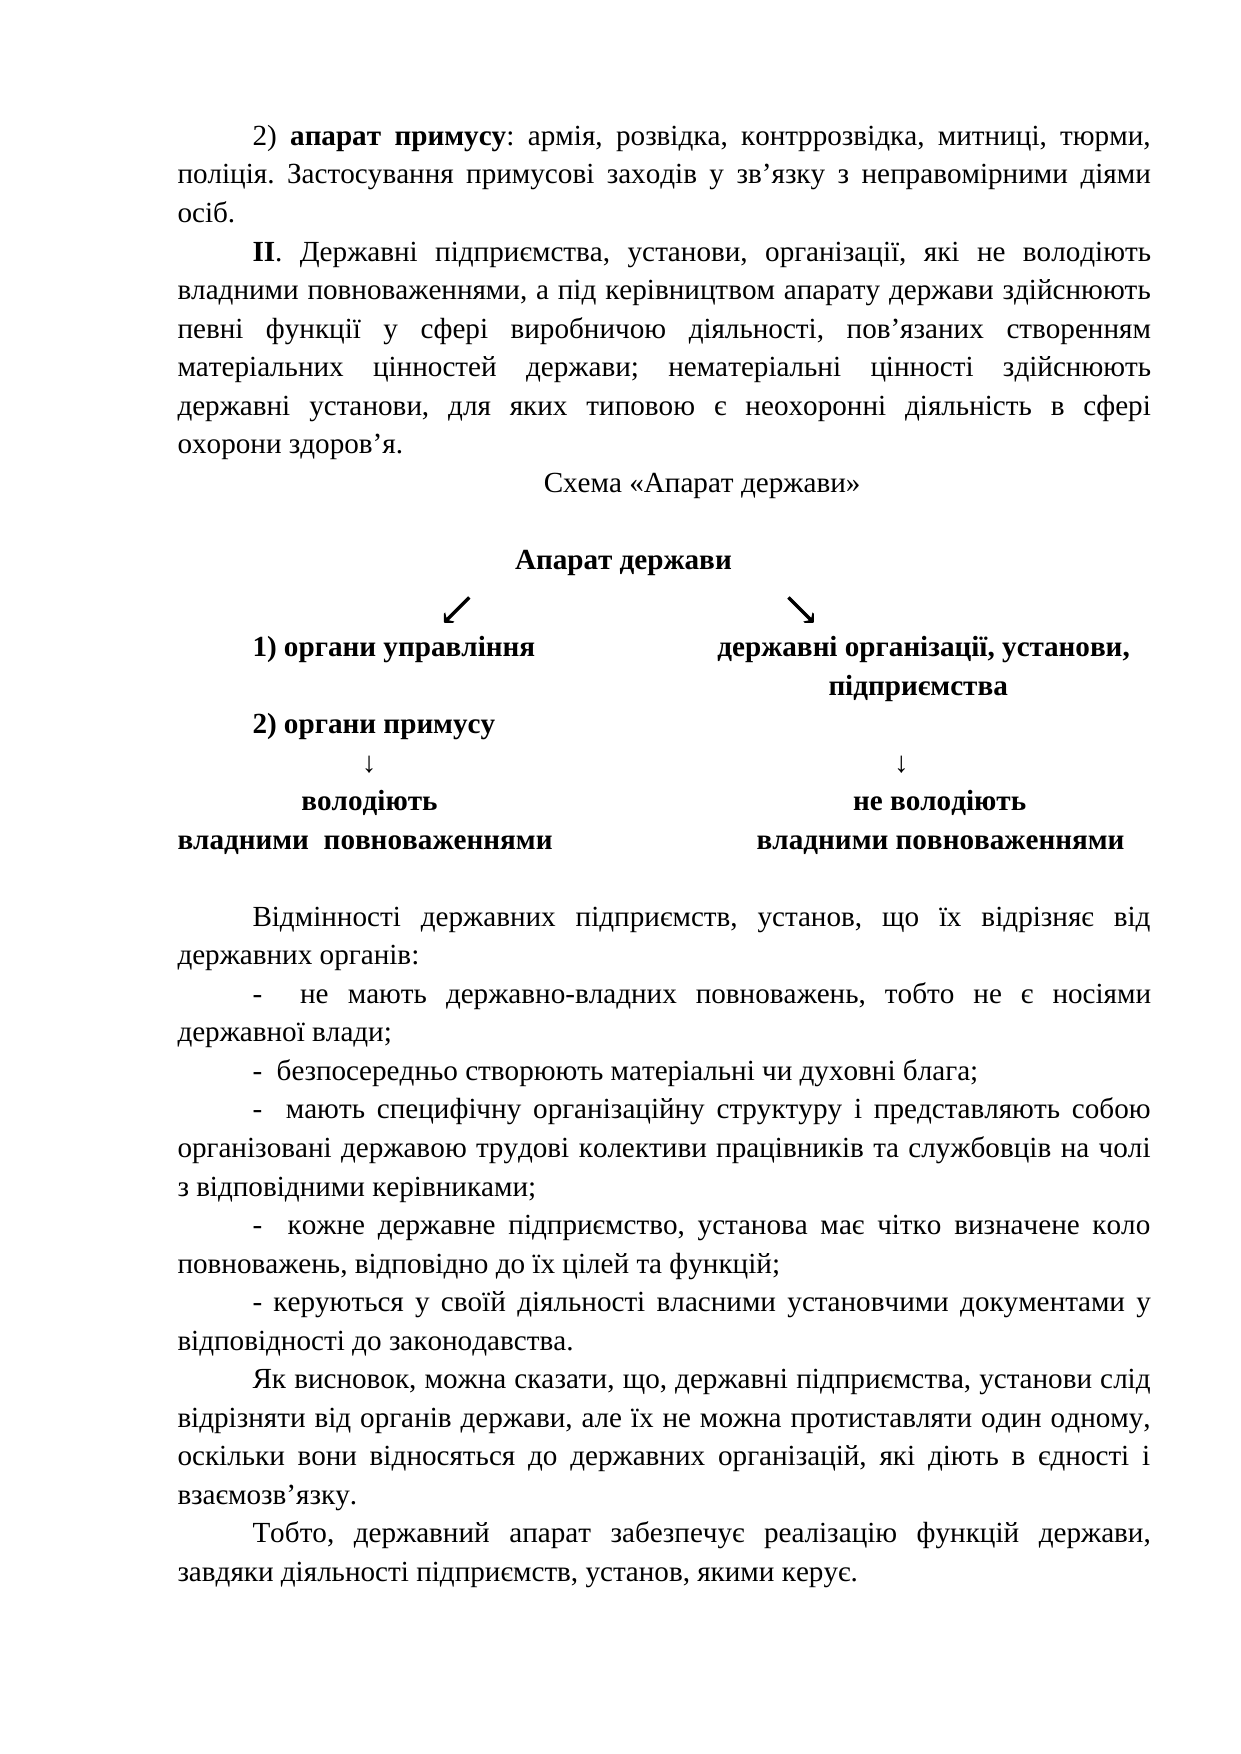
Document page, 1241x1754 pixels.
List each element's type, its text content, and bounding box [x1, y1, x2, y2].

list Апарат держави [177, 542, 1152, 576]
list 1) органи управління державні організації, установи, [177, 629, 1152, 663]
list - безпосередньо створюють матеріальні чи духовні блага; [177, 1053, 1152, 1087]
list - кожне державне підприємство, установа має чітко визначене коло повноважень, відповідно до їх цілей та функцій; [177, 1207, 1152, 1279]
list Як висновок, можна сказати, що, державні підприємства, установи слід відрізняти від органів держави, але їх не можна протиставляти один одному, оскільки вони відносяться до державних організацій, які діють в єдності і взаємозв’язку. [177, 1361, 1152, 1511]
list Тобто, державний апарат забезпечує реалізацію функцій держави, завдяки діяльності підприємств, установ, якими керує. [177, 1516, 1152, 1588]
list володіють не володіють [177, 783, 1152, 817]
list підприємства [177, 668, 1152, 701]
list Відмінності державних підприємств, установ, що їх відрізняє від державних органів: [177, 899, 1152, 971]
list 2) органи примусу [177, 706, 1152, 740]
list 2) апарат примусу: армія, розвідка, контррозвідка, митниці, тюрми, поліція. Застосування примусові заходів у зв’язку з неправомірними діями осіб. [177, 118, 1152, 229]
list - мають специфічну організаційну структуру і представляють собою організовані державою трудові колективи працівників та службовців на чолі з відповідними керівниками; [177, 1092, 1152, 1202]
list ІІ. Державні підприємства, установи, організації, які не володіють владними повноваженнями, а під керівництвом апарату держави здійснюють певні функції у сфері виробничою діяльності, пов’язаних створенням матеріальних цінностей держави; нематеріальні цінності здійснюють державні установи, для яких типовою є неохоронні діяльність в сфері охорони здоров’я. [177, 234, 1152, 460]
list - керуються у своїй діяльності власними установчими документами у відповідності до законодавства. [177, 1284, 1152, 1356]
list ↙ ↘ [177, 589, 1152, 624]
list - не мають державно-владних повноважень, тобто не є носіями державної влади; [177, 976, 1152, 1048]
list Схема «Апарат держави» [177, 465, 1152, 498]
list ↓ ↓ [177, 745, 1152, 778]
list владними повноваженнями владними повноваженнями [177, 822, 1152, 855]
